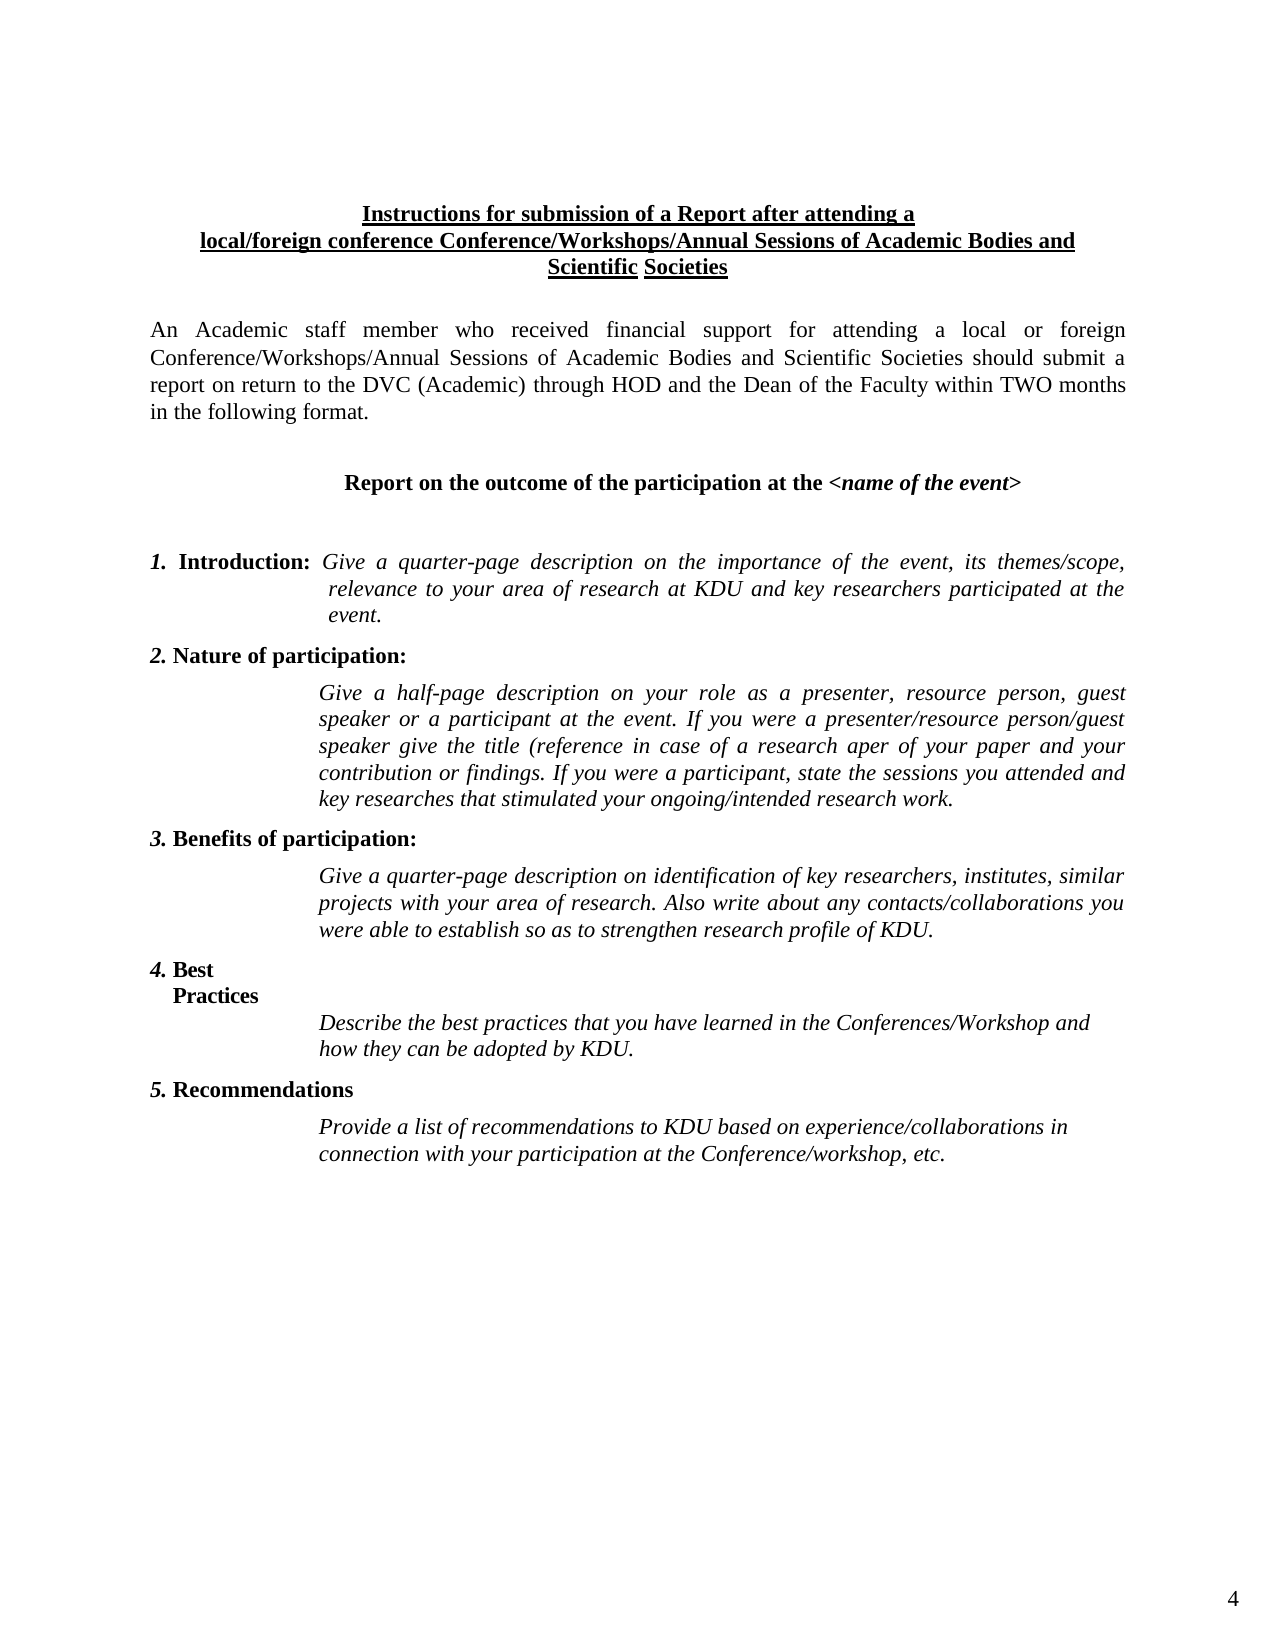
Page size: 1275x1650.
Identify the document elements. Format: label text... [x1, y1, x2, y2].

text local/foreign conference Conference/Workshops/Annual Sessions of Academic Bodies and Scientific Societies [153, 227, 1122, 280]
subtitle Recommendations [150, 1076, 1219, 1102]
text Describe the best practices that you have learned in the Conferences/Workshop and how they can be adopted by KDU. [319, 1009, 1119, 1062]
subtitle Instructions for submission of a Report after attending a [153, 200, 1123, 227]
subtitle Best Practices [150, 956, 304, 1009]
text Give a quarter-page description on identification of key researchers, institutes, similar projects with your area of research. Also write about any contacts/collaborations you were able to establish so as to strengthen research profile of KDU. [319, 863, 1126, 942]
list Introduction: Give a quarter-page description on the importance of the event, its themes/scope, relevance to your area of research at KDU and key researchers participated at the event. [150, 548, 1126, 628]
text An Academic staff member who received financial support for attending a local or foreign Conference/Workshops/Annual Sessions of Academic Bodies and Scientific Societies should submit a report on return to the DVC (Academic) through HOD and the Dean of the Faculty within TWO months in the following format. [150, 316, 1126, 424]
text Provide a list of recommendations to KDU based on experience/collaborations in connection with your participation at the Conference/workshop, etc. [319, 1113, 1071, 1166]
text Give a half-page description on your role as a presenter, resource person, guest speaker or a participant at the event. If you were a presenter/resource person/guest speaker give the title (reference in case of a research aper of your paper and your contribution or findings. If you were a participant, state the sessions you attended and key researches that stimulated your ongoing/intended research work. [319, 679, 1127, 811]
subtitle Benefits of participation: [150, 825, 1219, 851]
text Report on the outcome of the participation at the <name of the event> [153, 469, 1213, 496]
subtitle Nature of participation: [150, 642, 1219, 668]
